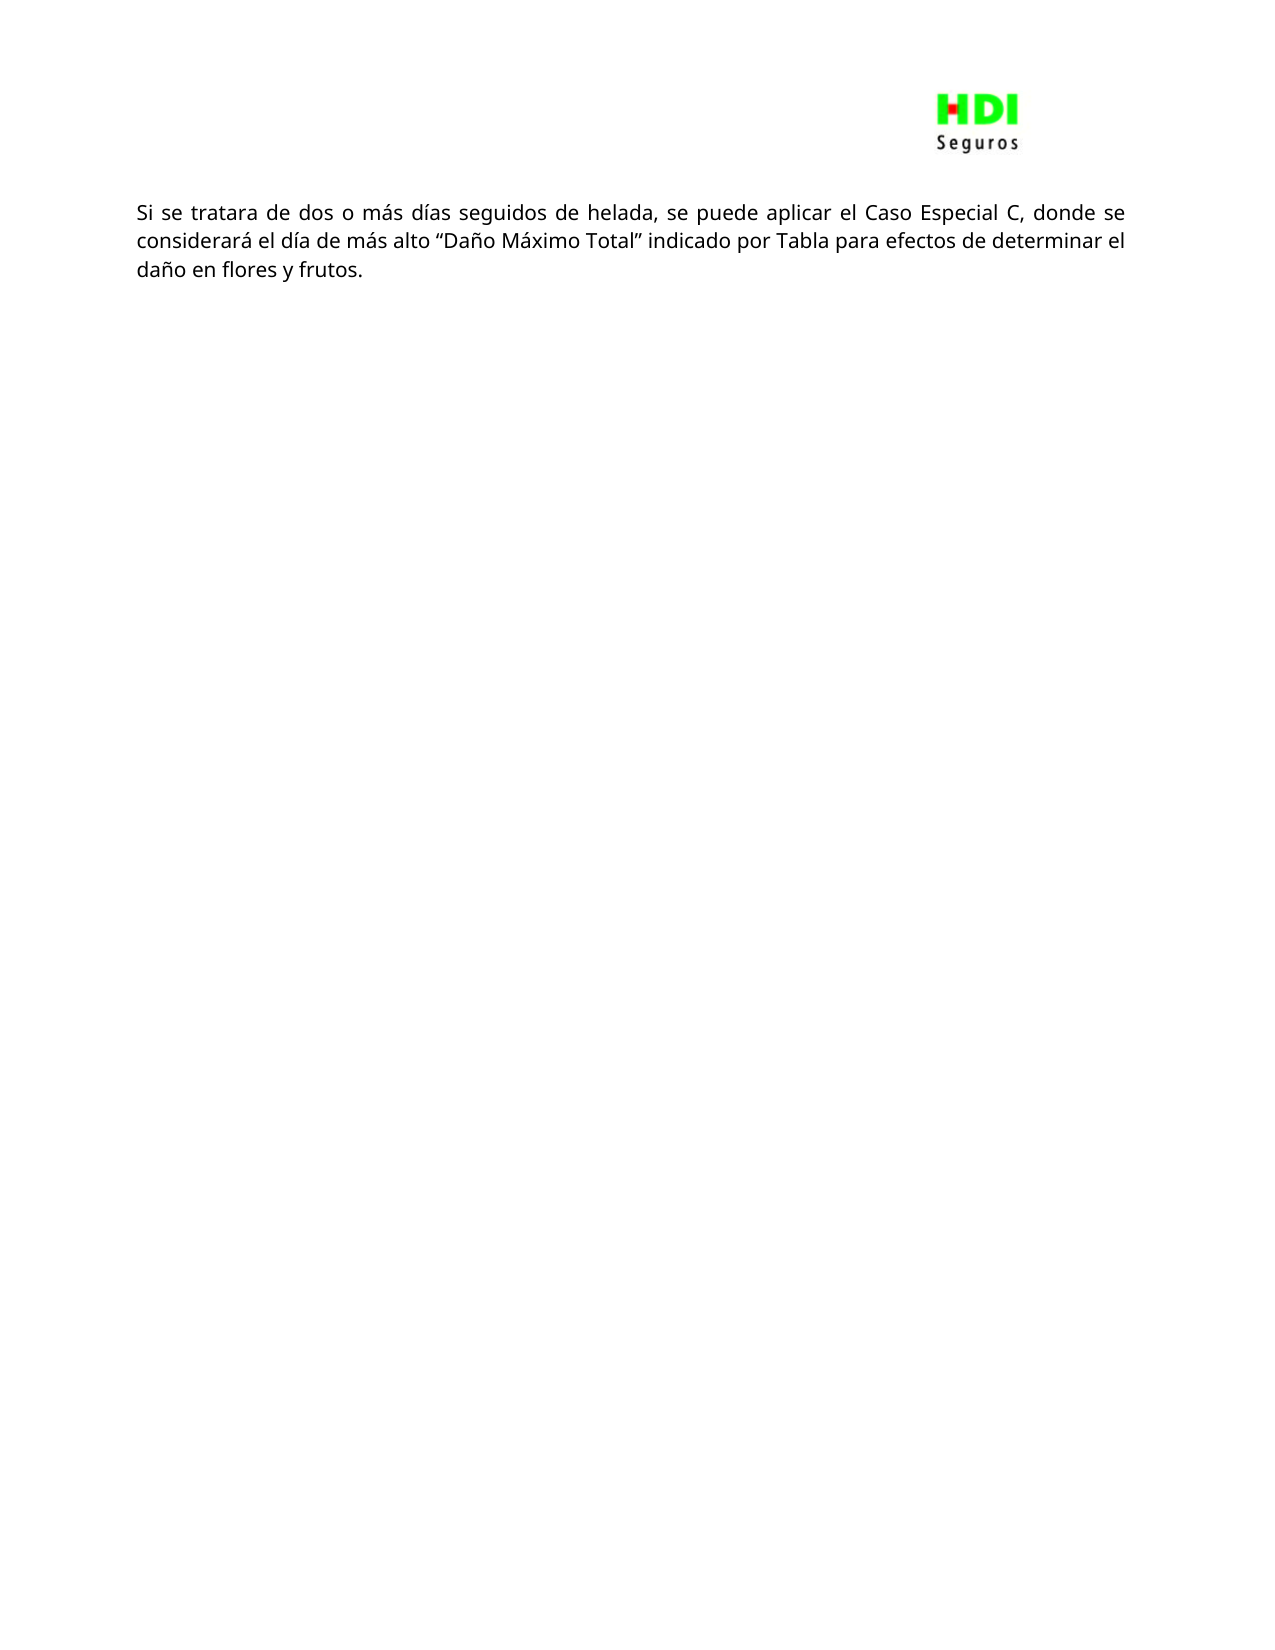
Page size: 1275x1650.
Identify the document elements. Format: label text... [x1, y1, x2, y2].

text Si se tratara de dos o más días seguidos de helada, se puede aplicar el Caso Especial C, donde se considerará el día de más alto “Daño Máximo Total” indicado por Tabla para efectos de determinar el daño en flores y frutos. [136, 198, 1127, 283]
picture [918, 75, 1037, 169]
